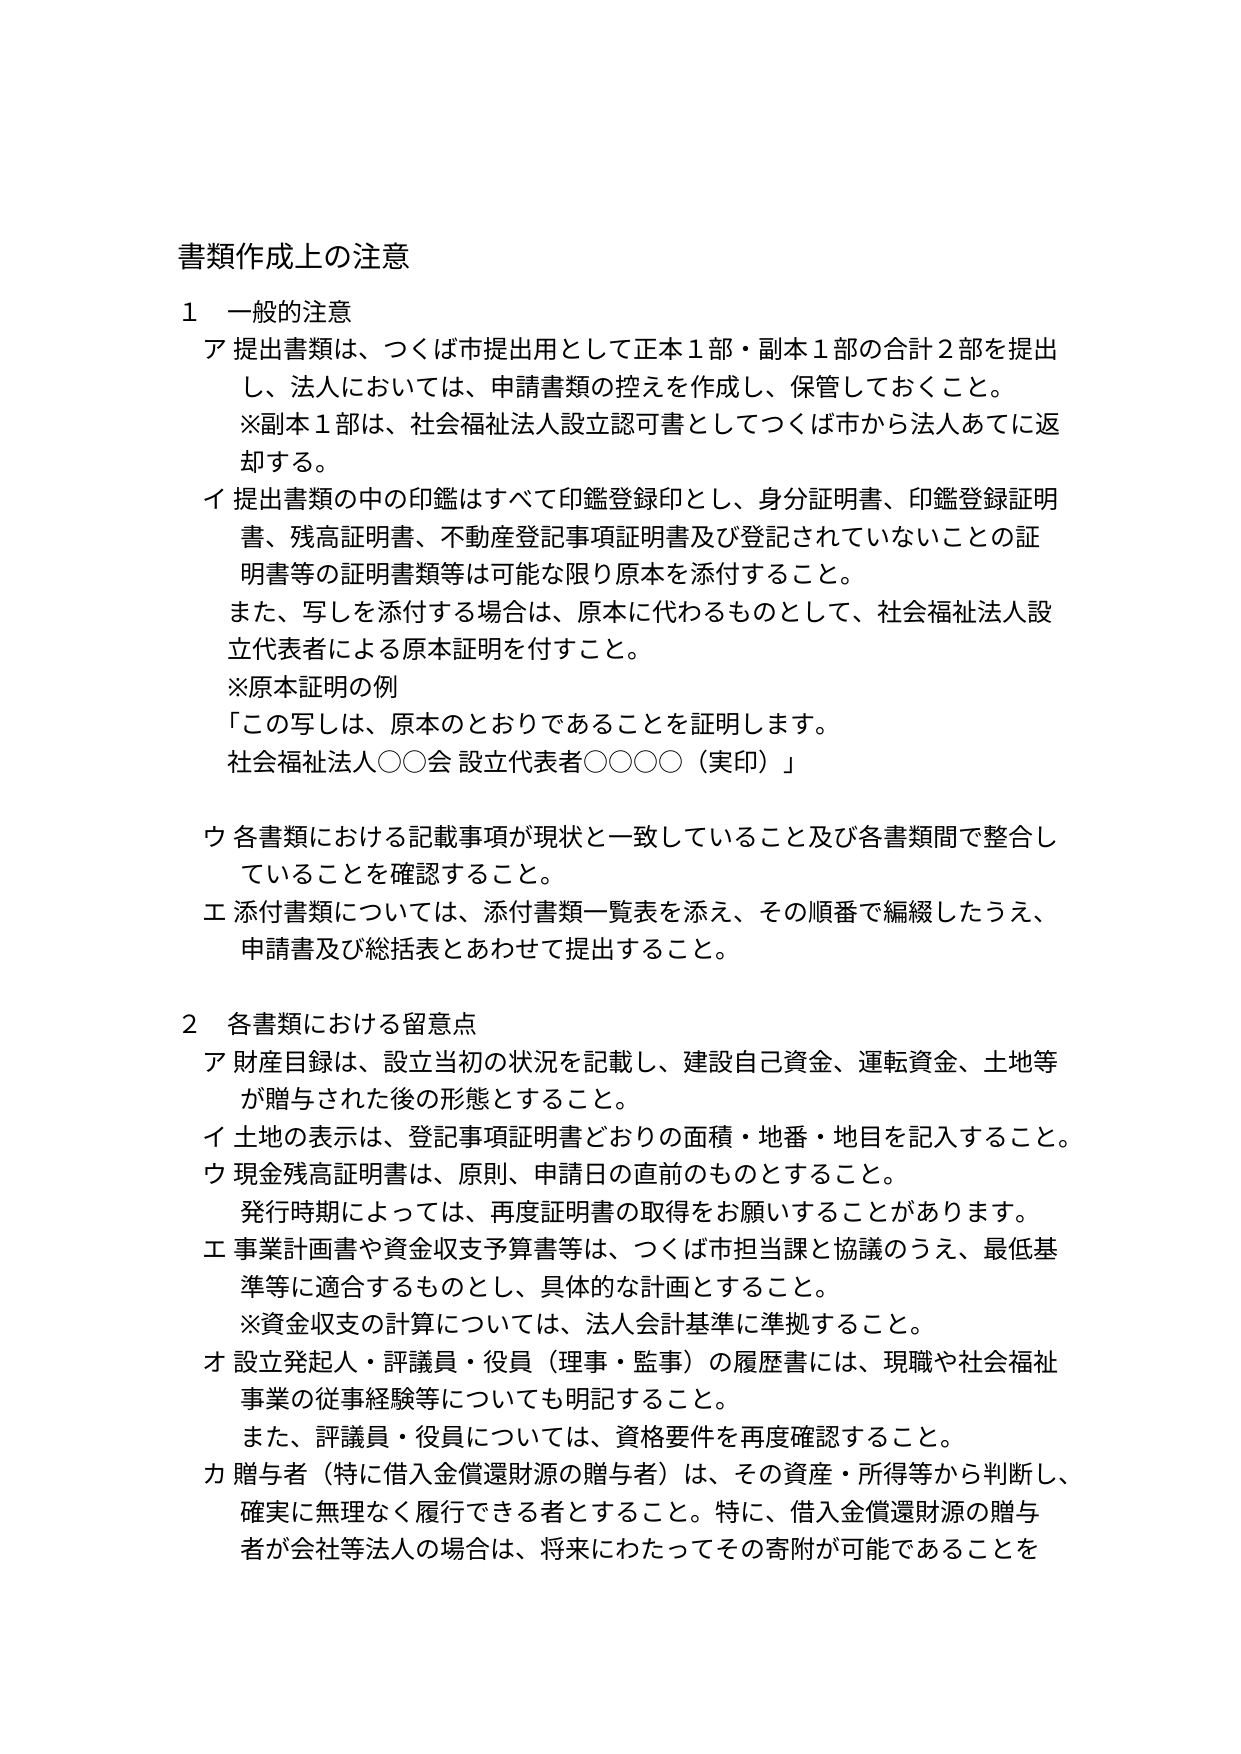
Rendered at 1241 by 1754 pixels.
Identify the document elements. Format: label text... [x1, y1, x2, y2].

text エ 添付書類については、添付書類一覧表を添え、その順番で編綴したうえ、申請書及び総括表とあわせて提出すること。 [202, 892, 1063, 967]
text ア 提出書類は、つくば市提出用として正本１部・副本１部の合計２部を提出し、法人においては、申請書類の控えを作成し、保管しておくこと。 [202, 329, 1063, 404]
text ウ 現金残高証明書は、原則、申請日の直前のものとすること。 [177, 1154, 1063, 1192]
text 社会福祉法人○○会 設立代表者○○○○（実印）」 [177, 742, 1063, 779]
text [202, 1454, 1063, 1567]
text ア 財産目録は、設立当初の状況を記載し、建設自己資金、運転資金、土地等が贈与された後の形態とすること。 [202, 1042, 1063, 1117]
text イ 提出書類の中の印鑑はすべて印鑑登録印とし、身分証明書、印鑑登録証明書、残高証明書、不動産登記事項証明書及び登記されていないことの証明書等の証明書類等は可能な限り原本を添付すること。 [202, 479, 1063, 592]
text 「この写しは、原本のとおりであることを証明します。 [177, 704, 1063, 742]
text ウ 各書類における記載事項が現状と一致していること及び各書類間で整合していることを確認すること。 [202, 817, 1063, 892]
text ２ 各書類における留意点 [177, 1004, 1063, 1042]
text また、写しを添付する場合は、原本に代わるものとして、社会福祉法人設立代表者による原本証明を付すこと。 [227, 592, 1063, 667]
text イ 土地の表示は、登記事項証明書どおりの面積・地番・地目を記入すること。 [202, 1117, 1063, 1154]
text １ 一般的注意 [177, 292, 1063, 329]
text 発行時期によっては、再度証明書の取得をお願いすることがあります。 [177, 1192, 1063, 1229]
text ※資金収支の計算については、法人会計基準に準拠すること。 [177, 1304, 1063, 1342]
text また、評議員・役員については、資格要件を再度確認すること。 [177, 1417, 1063, 1454]
text ※原本証明の例 [177, 667, 1063, 704]
text 書類作成上の注意 [177, 217, 1063, 292]
text ※副本１部は、社会福祉法人設立認可書としてつくば市から法人あてに返却する。 [240, 404, 1063, 479]
text エ 事業計画書や資金収支予算書等は、つくば市担当課と協議のうえ、最低基準等に適合するものとし、具体的な計画とすること。 [202, 1229, 1063, 1304]
text オ 設立発起人・評議員・役員（理事・監事）の履歴書には、現職や社会福祉事業の従事経験等についても明記すること。 [202, 1342, 1063, 1417]
